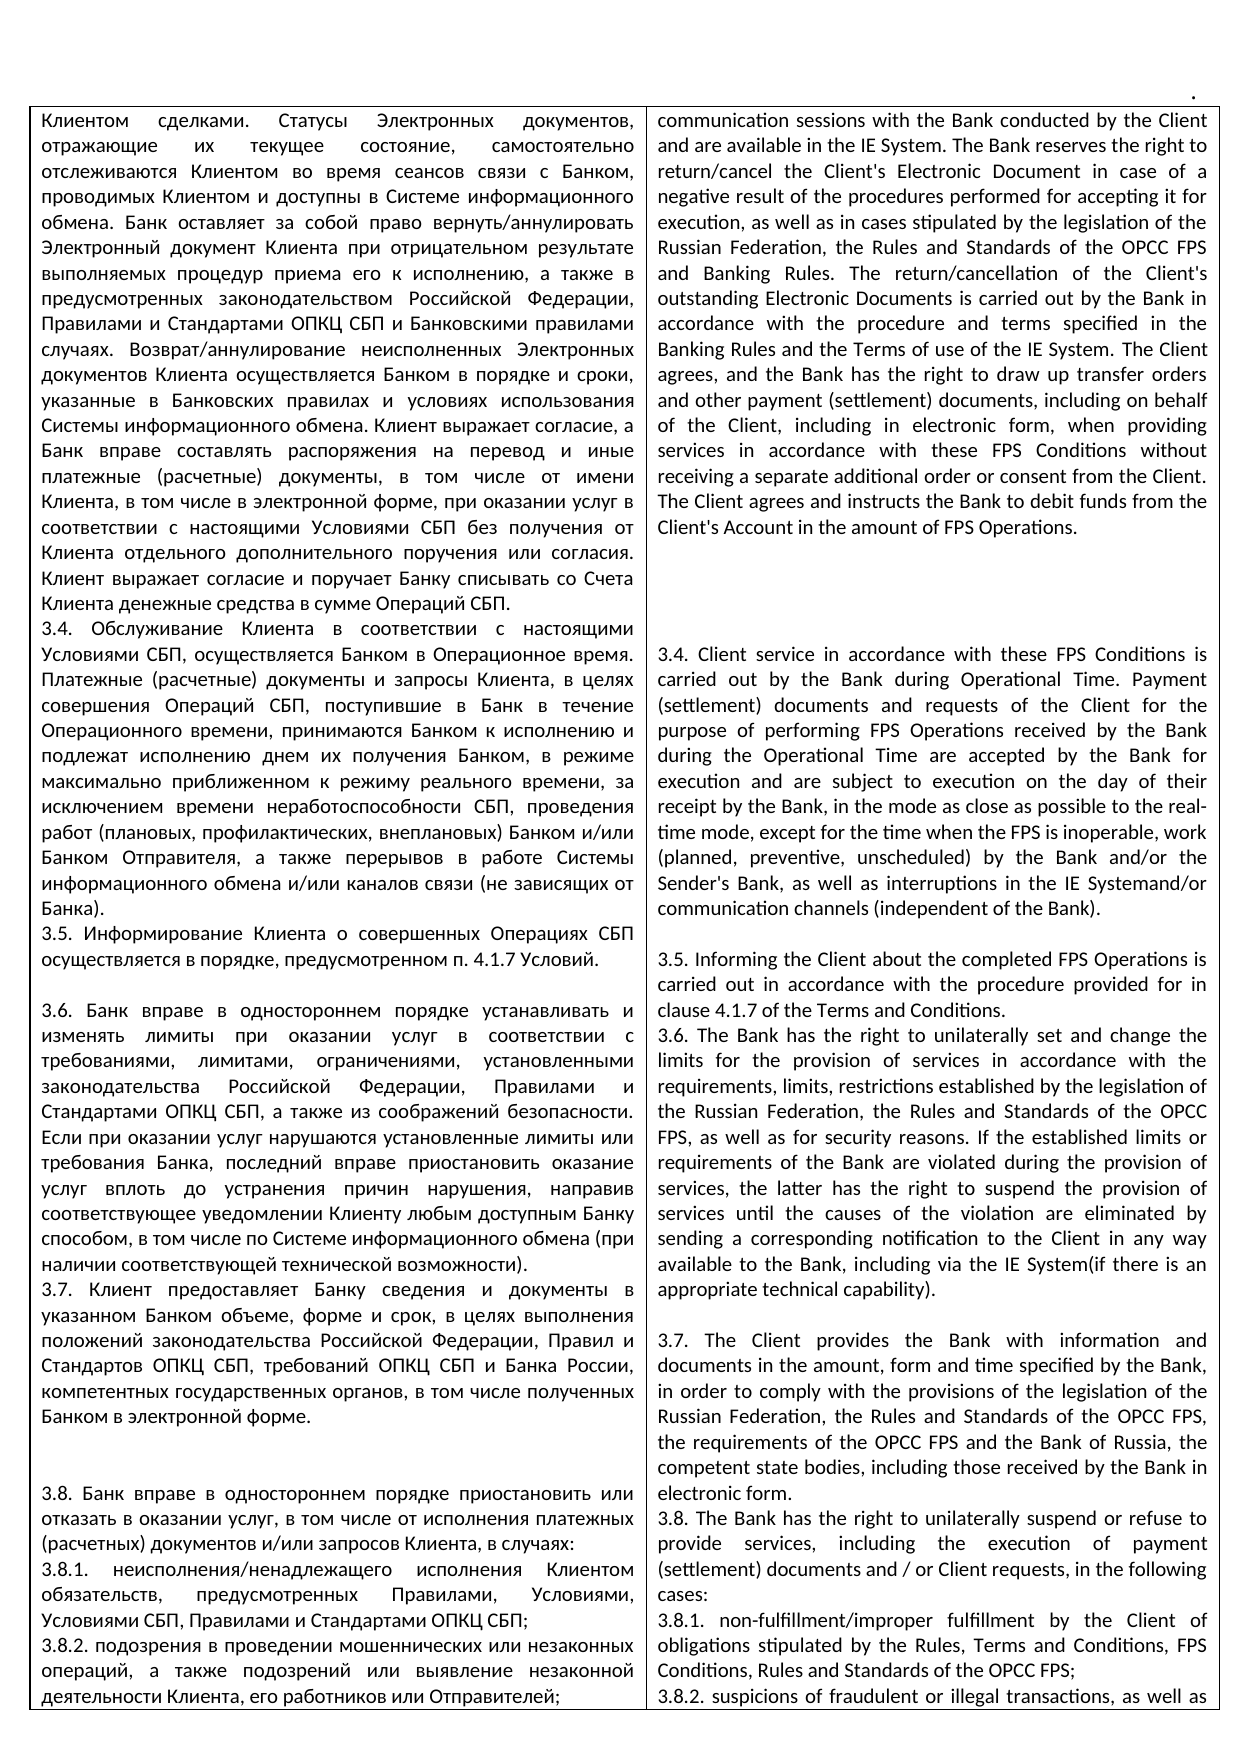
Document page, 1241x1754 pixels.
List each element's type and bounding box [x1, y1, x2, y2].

table_cell [647, 107, 1219, 1708]
table_cell [31, 107, 646, 1708]
